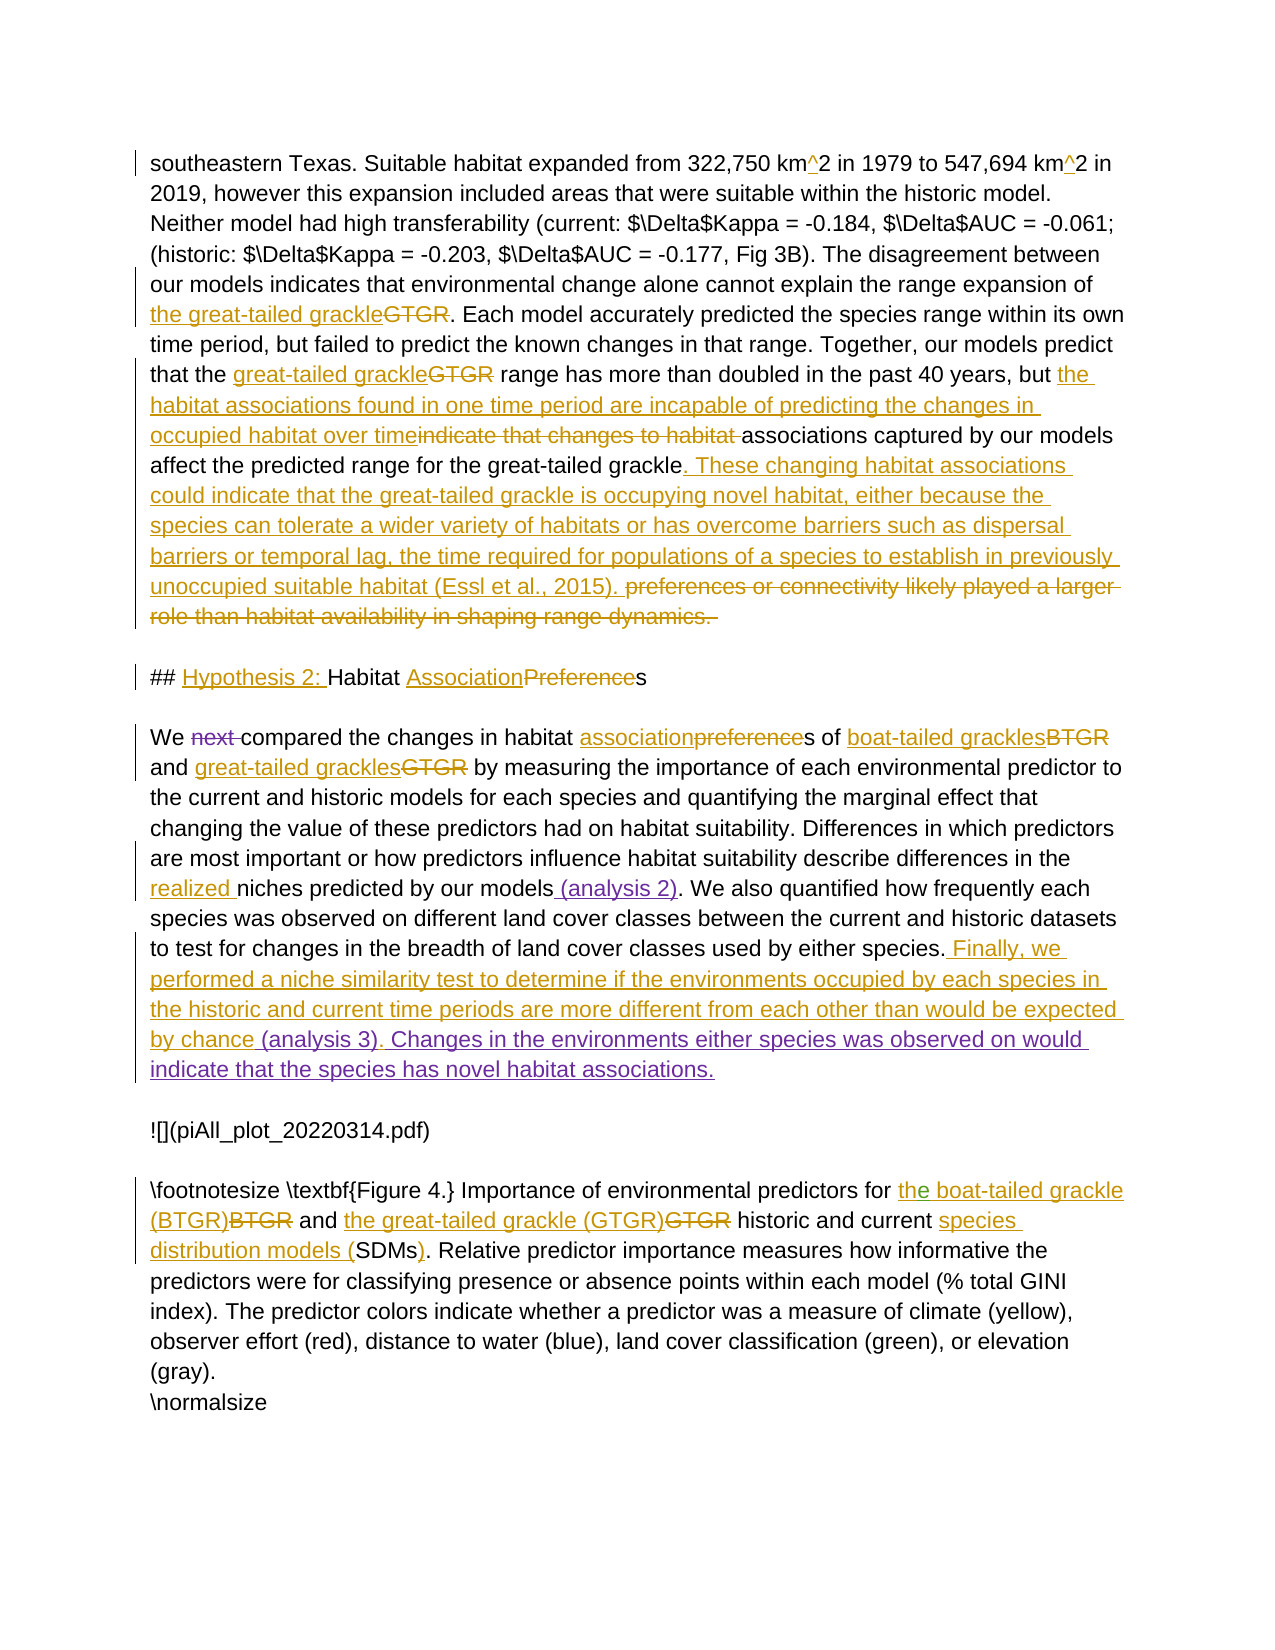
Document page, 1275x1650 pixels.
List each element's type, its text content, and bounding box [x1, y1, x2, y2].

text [150, 150, 1125, 629]
text ## Habitat s [150, 663, 1125, 690]
text We compared the changes in habitat s of and by measuring the importance of each environmental predictor to the current and historic models for each species and quantifying the marginal effect that changing the value of these predictors had on habitat suitability. Differences in which predictors are most important or how predictors influence habitat suitability describe differences in the niches predicted by our models. We also quantified how frequently each species was observed on different land cover classes between the current and historic datasets to test for changes in the breadth of land cover classes used by either species. [150, 724, 1125, 1083]
text ![](piAll_plot_20220314.pdf) [150, 1117, 1125, 1143]
text \footnotesize \textbf{Figure 4.} Importance of environmental predictors for and historic and current SDMs. Relative predictor importance measures how informative the predictors were for classifying presence or absence points within each model (% total GINI index). The predictor colors indicate whether a predictor was a measure of climate (yellow), observer effort (red), distance to water (blue), land cover classification (green), or elevation (gray). [150, 1177, 1125, 1385]
text \normalsize [150, 1388, 1125, 1415]
